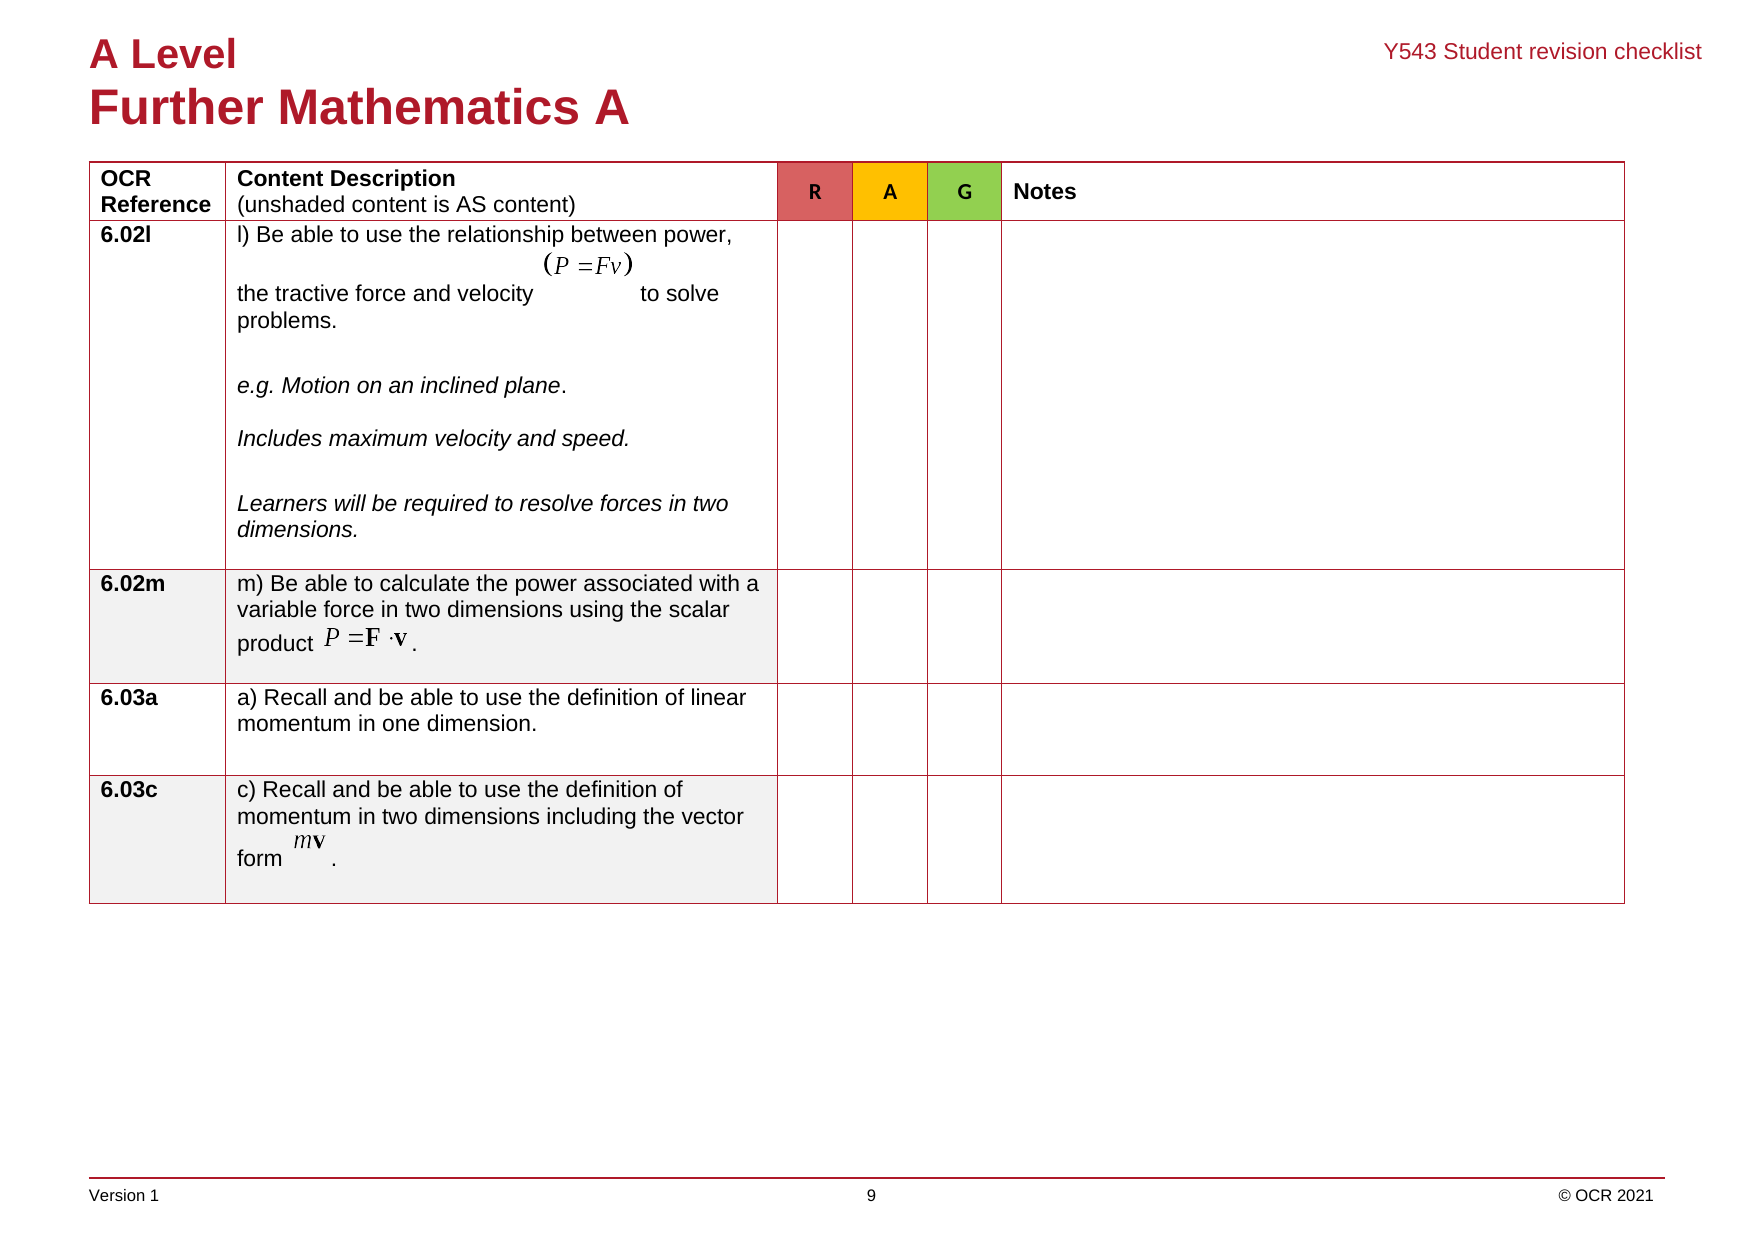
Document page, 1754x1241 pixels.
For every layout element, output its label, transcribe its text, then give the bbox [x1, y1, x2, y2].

table_cell c) Recall and be able to use the definition of momentum in two dimensions including the vector form . [226, 776, 777, 903]
table_header R [778, 163, 852, 220]
table_cell [928, 221, 1001, 569]
table_cell [853, 776, 927, 903]
table_cell [853, 684, 927, 775]
table_header G [928, 163, 1001, 220]
table_cell [778, 776, 852, 903]
table_cell 6.02l [90, 221, 225, 569]
table_header Content Description (unshaded content is AS content) [226, 163, 777, 220]
table_cell [778, 684, 852, 775]
table_cell [1002, 221, 1624, 569]
table_cell [928, 570, 1001, 683]
table_cell [928, 684, 1001, 775]
table_cell [1002, 570, 1624, 683]
table_cell [928, 776, 1001, 903]
table_cell 6.03a [90, 684, 225, 775]
table_header A [853, 163, 927, 220]
table_cell l) Be able to use the relationship between power, the tractive force and velocity to solve problems. e.g. Motion on an inclined plane. Includes maximum velocity and speed. Learners will be required to resolve forces in two dimensions. [226, 221, 777, 569]
table_cell [1002, 684, 1624, 775]
table_cell [778, 221, 852, 569]
table_header Notes [1002, 163, 1624, 220]
table_cell [778, 570, 852, 683]
table_cell [1002, 776, 1624, 903]
table_cell [853, 221, 927, 569]
table_cell 6.02m [90, 570, 225, 683]
table_cell a) Recall and be able to use the definition of linear momentum in one dimension. [226, 684, 777, 775]
table_cell 6.03c [90, 776, 225, 903]
table_cell m) Be able to calculate the power associated with a variable force in two dimensions using the scalar product . [226, 570, 777, 683]
table_header OCR Reference [90, 163, 225, 220]
table_cell [853, 570, 927, 683]
